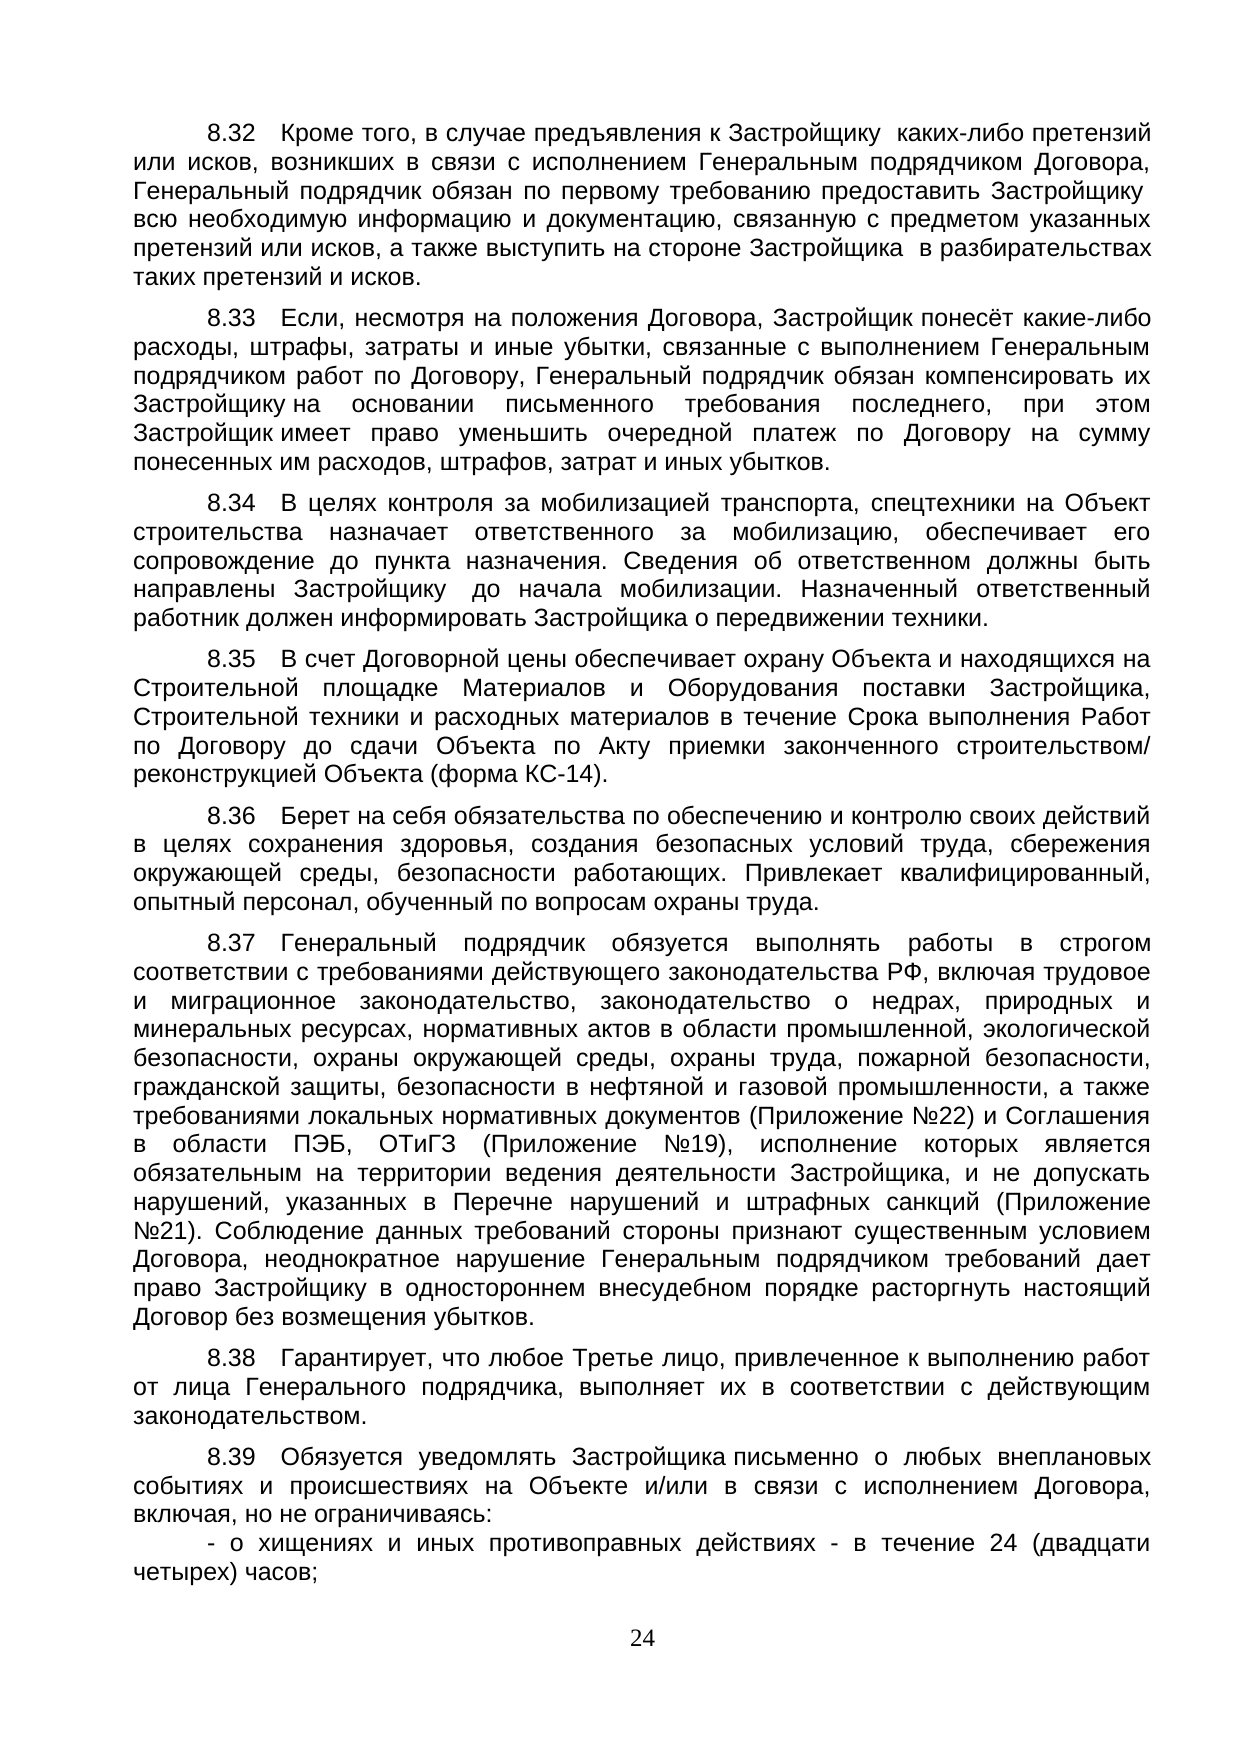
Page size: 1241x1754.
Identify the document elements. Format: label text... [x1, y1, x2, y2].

list Берет на себя обязательства по обеспечению и контролю своих действий в целях сохранения здоровья, создания безопасных условий труда, сбережения окружающей среды, безопасности работающих. Привлекает квалифицированный, опытный персонал, обученный по вопросам охраны труда. [133, 801, 1152, 916]
list Генеральный подрядчик обязуется выполнять работы в строгом соответствии с требованиями действующего законодательства РФ, включая трудовое и миграционное законодательство, законодательство о недрах, природных и минеральных ресурсах, нормативных актов в области промышленной, экологической безопасности, охраны окружающей среды, охраны труда, пожарной безопасности, гражданской защиты, безопасности в нефтяной и газовой промышленности, а также требованиями локальных нормативных документов (Приложение №22) и Соглашения в области ПЭБ, ОТиГЗ (Приложение №19), исполнение которых является обязательным на территории ведения деятельности Застройщика, и не допускать нарушений, указанных в Перечне нарушений и штрафных санкций (Приложение №21). Соблюдение данных требований стороны признают существенным условием Договора, неоднократное нарушение Генеральным подрядчиком требований дает право Застройщику в одностороннем внесудебном порядке расторгнуть настоящий Договор без возмещения убытков. [133, 928, 1152, 1331]
list Если, несмотря на положения Договора, Застройщик понесёт какие-либо расходы, штрафы, затраты и иные убытки, связанные с выполнением Генеральным подрядчиком работ по Договору, Генеральный подрядчик обязан компенсировать их Застройщику на основании письменного требования последнего, при этом Застройщик имеет право уменьшить очередной платеж по Договору на сумму понесенных им расходов, штрафов, затрат и иных убытков. [133, 303, 1152, 476]
text - о хищениях и иных противоправных действиях - в течение 24 (двадцати четырех) часов; [133, 1528, 1152, 1586]
list В счет Договорной цены обеспечивает охрану Объекта и находящихся на Строительной площадке Материалов и Оборудования поставки Застройщика, Строительной техники и расходных материалов в течение Срока выполнения Работ по Договору до сдачи Объекта по Акту приемки законченного строительством/ реконструкцией Объекта (форма КС-14). [133, 644, 1152, 788]
list В целях контроля за мобилизацией транспорта, спецтехники на Объект строительства назначает ответственного за мобилизацию, обеспечивает его сопровождение до пункта назначения. Сведения об ответственном должны быть направлены Застройщику до начала мобилизации. Назначенный ответственный работник должен информировать Застройщика о передвижении техники. [133, 488, 1152, 632]
list Гарантирует, что любое Третье лицо, привлеченное к выполнению работ от лица Генерального подрядчика, выполняет их в соответствии с действующим законодательством. [133, 1343, 1152, 1429]
list Кроме того, в случае предъявления к Застройщику каких-либо претензий или исков, возникших в связи с исполнением Генеральным подрядчиком Договора, Генеральный подрядчик обязан по первому требованию предоставить Застройщику всю необходимую информацию и документацию, связанную с предметом указанных претензий или исков, а также выступить на стороне Застройщика в разбирательствах таких претензий и исков. [133, 118, 1152, 291]
list Обязуется уведомлять Застройщика письменно о любых внеплановых событиях и происшествиях на Объекте и/или в связи с исполнением Договора, включая, но не ограничиваясь: [133, 1442, 1152, 1528]
